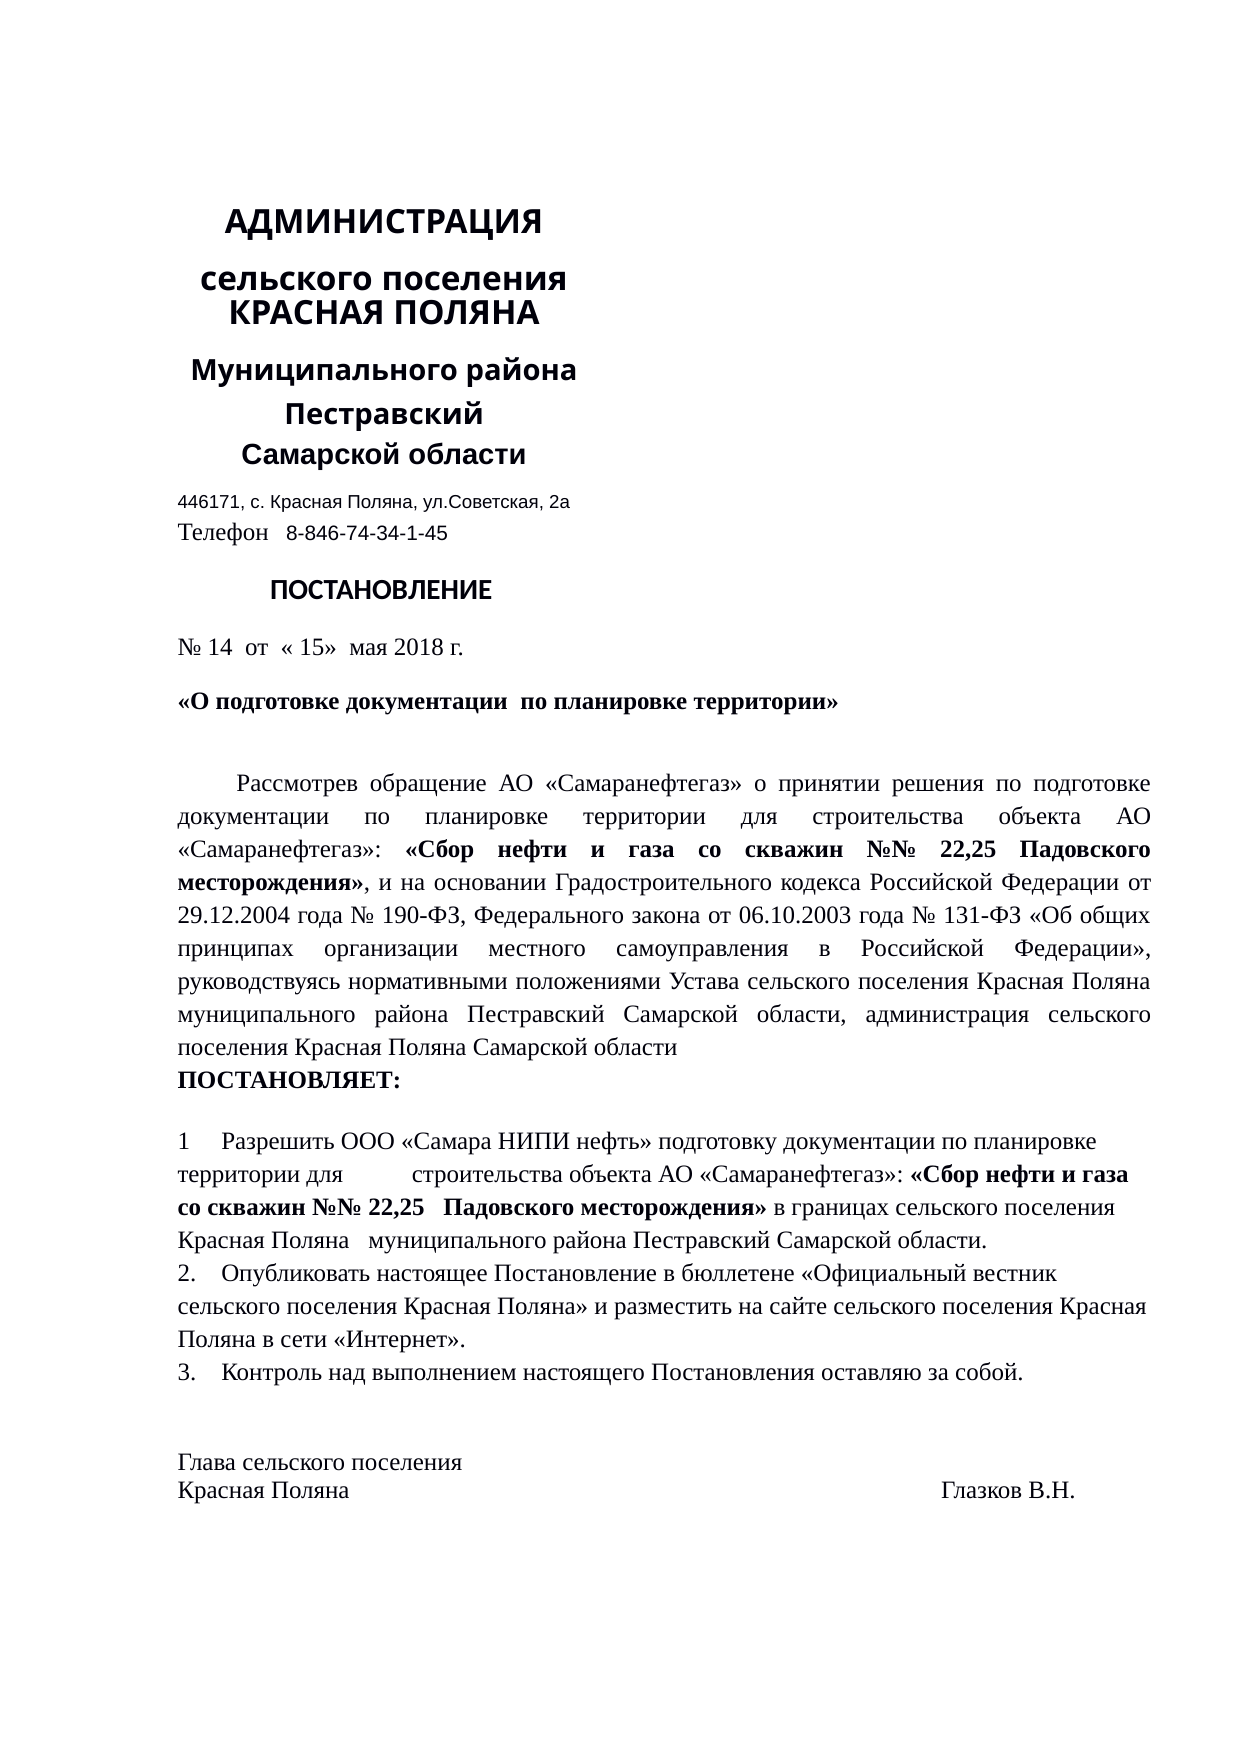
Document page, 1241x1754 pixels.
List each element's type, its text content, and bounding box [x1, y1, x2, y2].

text ПОСТАНОВЛЯЕТ: [177, 1065, 1152, 1094]
text № 14 от « 15» мая 2018 г. [177, 632, 1180, 661]
text Самарской области [177, 443, 591, 470]
list 2. Опубликовать настоящее Постановление в бюллетене «Официальный вестник сельского поселения Красная Поляна» и разместить на сайте сельского поселения Красная Поляна в сети «Интернет». [177, 1258, 1152, 1353]
text 446171, с. Красная Поляна, ул.Советская, 2а Телефон 8-846-74-34-1-45 [177, 491, 591, 546]
text сельского поселения красная поляна [177, 262, 591, 334]
text ПОСТАНОВЛЕНИЕ [177, 571, 1180, 606]
text Муниципального района [177, 355, 591, 387]
text Глава сельского поселения [177, 1447, 1152, 1475]
text «О подготовке документации по планировке территории» [177, 686, 1180, 715]
list 1 Разрешить ООО «Самара НИПИ нефть» подготовку документации по планировке территории для строительства объекта АО «Самаранефтегаз»: «Сбор нефти и газа со скважин №№ 22,25 Падовского месторождения» в границах сельского поселения Красная Поляна муниципального района Пестравский Самарской области. [177, 1126, 1152, 1254]
text Пестравский [177, 399, 591, 431]
text Красная Поляна Глазков В.Н. [177, 1475, 1152, 1504]
text АДМИНИСТРАЦИЯ [177, 204, 591, 241]
text Рассмотрев обращение АО «Самаранефтегаз» о принятии решения по подготовке документации по планировке территории для строительства объекта АО «Самаранефтегаз»: «Сбор нефти и газа со скважин №№ 22,25 Падовского месторождения», и на основании Градостроительного кодекса Российской Федерации от 29.12.2004 года № 190-ФЗ, Федерального закона от 06.10.2003 года № 131-ФЗ «Об общих принципах организации местного самоуправления в Российской Федерации», руководствуясь нормативными положениями Устава сельского поселения Красная Поляна муниципального района Пестравский Самарской области, администрация сельского поселения Красная Поляна Самарской области [177, 768, 1152, 1061]
list 3. Контроль над выполнением настоящего Постановления оставляю за собой. [177, 1357, 1152, 1386]
